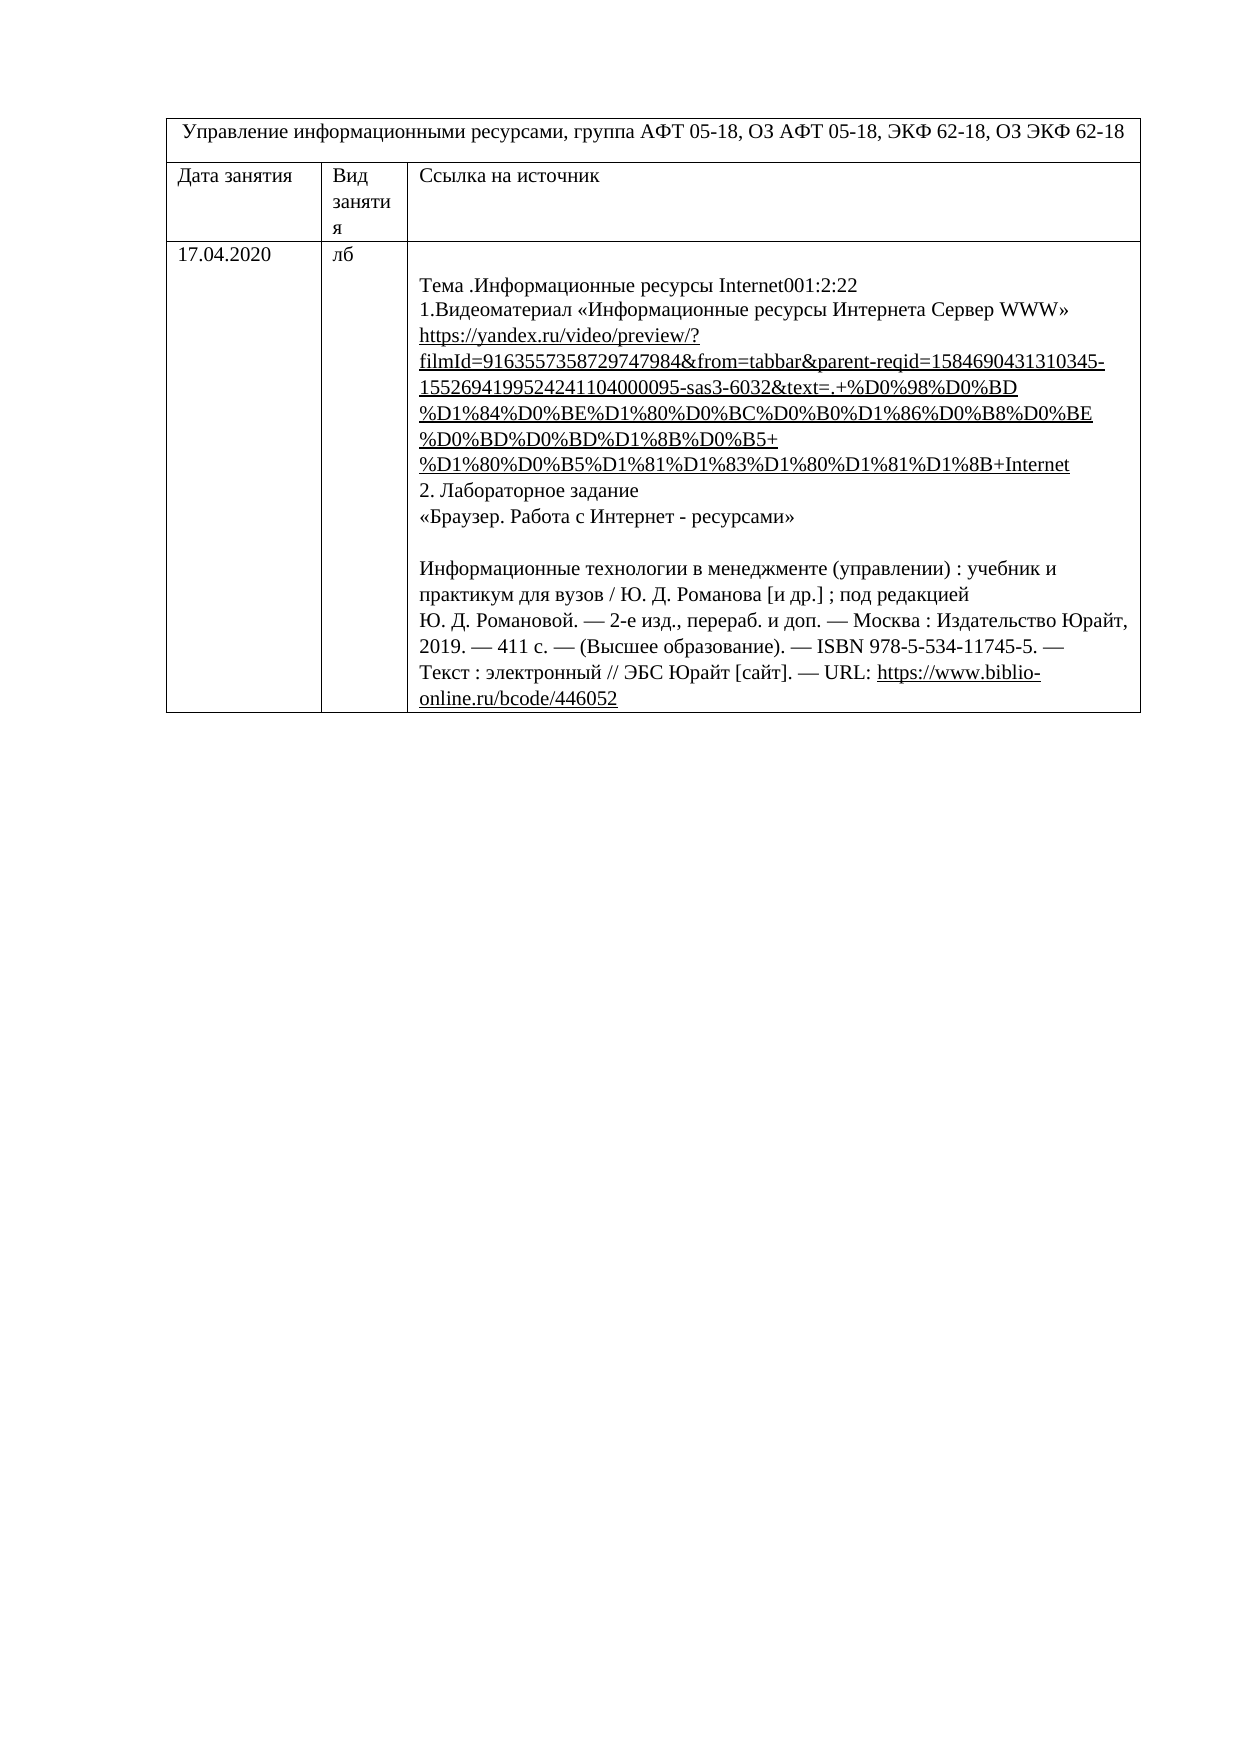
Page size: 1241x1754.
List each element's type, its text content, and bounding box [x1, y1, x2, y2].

table_cell Дата занятия [167, 163, 321, 241]
table_header Управление информационными ресурсами, группа АФТ 05-18, ОЗ АФТ 05-18, ЭКФ 62-18, ОЗ ЭКФ 62-18 [167, 119, 1140, 162]
table_cell Ссылка на источник [408, 163, 1140, 241]
table_cell 17.04.2020 [167, 242, 321, 712]
table_cell лб [322, 242, 407, 712]
table_cell Вид занятия [322, 163, 407, 241]
table_cell Тема .Информационные ресурсы Internet001:2:22 1.Видеоматериал «Информационные ресурсы Интернета Сервер WWW» https://yandex.ru/video/preview/?filmId=9163557358729747984&from=tabbar&parent-reqid=1584690431310345-1552694199524241104000095-sas3-6032&text=.+%D0%98%D0%BD%D1%84%D0%BE%D1%80%D0%BC%D0%B0%D1%86%D0%B8%D0%BE%D0%BD%D0%BD%D1%8B%D0%B5+%D1%80%D0%B5%D1%81%D1%83%D1%80%D1%81%D1%8B+Internet 2. Лабораторное задание «Браузер. Работа с Интернет - ресурсами» Информационные технологии в менеджменте (управлении) : учебник и практикум для вузов / Ю. Д. Романова [и др.] ; под редакцией Ю. Д. Романовой. — 2-е изд., перераб. и доп. — Москва : Издательство Юрайт, 2019. — 411 с. — (Высшее образование). — ISBN 978-5-534-11745-5. — Текст : электронный // ЭБС Юрайт [сайт]. — URL: https://www.biblio-online.ru/bcode/446052 [408, 242, 1140, 712]
